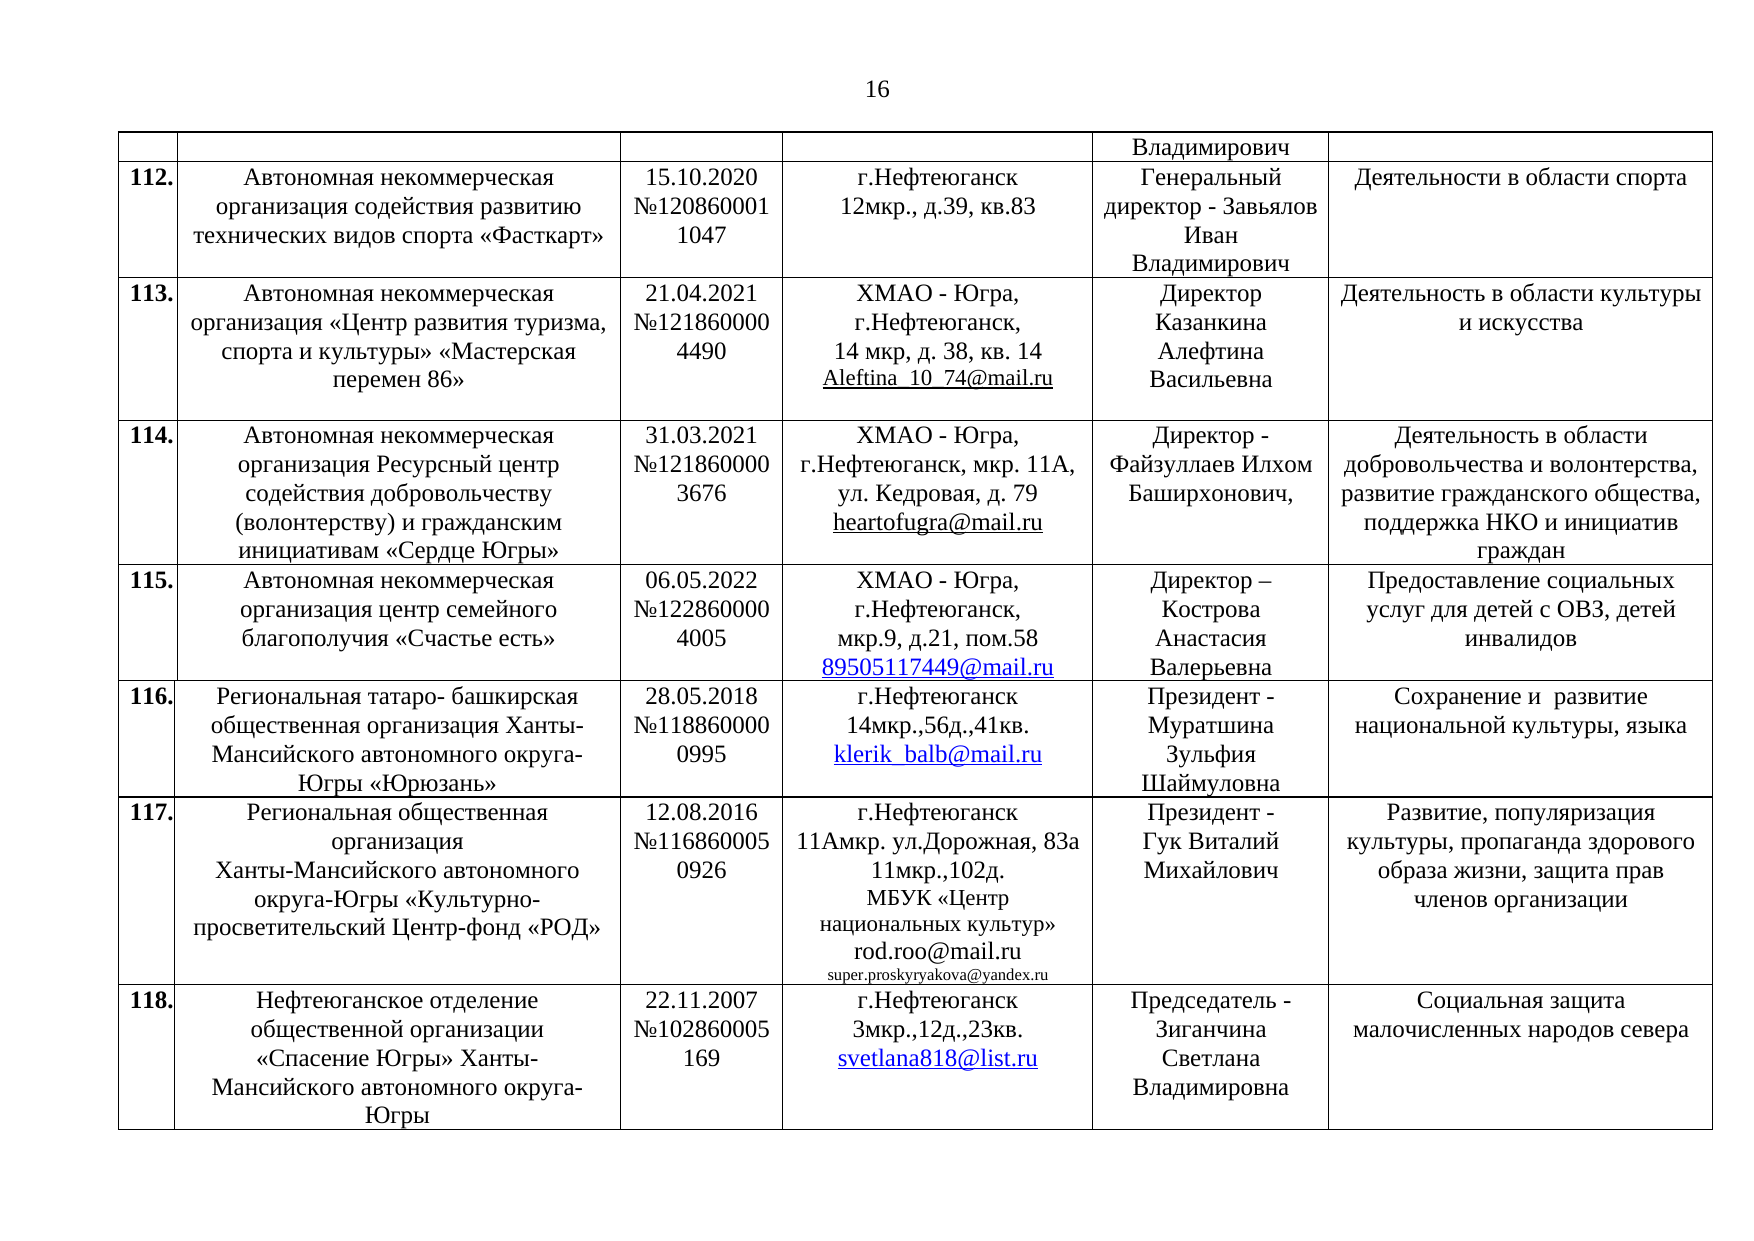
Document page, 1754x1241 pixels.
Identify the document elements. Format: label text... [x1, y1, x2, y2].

table_cell Нефтеюганское отделение общественной организации «Спасение Югры» Ханты-Мансийского автономного округа-Югры [175, 985, 620, 1129]
table_cell г.Нефтеюганск 11Амкр. ул.Дорожная, 83а 11мкр.,102д. МБУК «Центр национальных культур» rod.roo@mail.ru super.proskyryakova@yandex.ru [783, 798, 1092, 984]
table_cell [119, 798, 174, 984]
table_cell Директор – Кострова Анастасия Валерьевна [1093, 565, 1328, 680]
table_cell Автономная некоммерческая организация «Центр развития туризма, спорта и культуры» «Мастерская перемен 86» [178, 278, 620, 419]
table_cell Региональная татаро- башкирская общественная организация Ханты-Мансийского автономного округа-Югры «Юрюзань» [175, 681, 620, 796]
table_cell [119, 133, 177, 161]
table_cell г.Нефтеюганск 14мкр.,56д.,41кв. klerik_balb@mail.ru [783, 681, 1092, 796]
table_cell 15.10.2020 №1208600011047 [621, 162, 782, 277]
table_cell Региональная общественная организация Ханты-Мансийского автономного округа-Югры «Культурно-просветительский Центр-фонд «РОД» [175, 798, 620, 984]
table_cell Развитие, популяризация культуры, пропаганда здорового образа жизни, защита прав членов организации [1329, 798, 1712, 984]
table_cell Автономная некоммерческая организация центр семейного благополучия «Счастье есть» [178, 565, 620, 680]
table_cell Деятельность в области культуры и искусства [1329, 278, 1712, 419]
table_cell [1329, 133, 1712, 161]
table_cell [119, 162, 177, 277]
table_cell 28.05.2018 №1188600000995 [621, 681, 782, 796]
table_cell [1093, 133, 1328, 161]
table_cell ХМАО - Югра, г.Нефтеюганск, мкр. 11А, ул. Кедровая, д. 79 heartofugra@mail.ru [783, 421, 1092, 564]
table_cell Социальная защита малочисленных народов севера [1329, 985, 1712, 1129]
table_cell Предоставление социальных услуг для детей с ОВЗ, детей инвалидов [1329, 565, 1712, 680]
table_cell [621, 133, 782, 161]
table_cell г.Нефтеюганск 3мкр.,12д.,23кв. svetlana818@list.ru [783, 985, 1092, 1129]
table_cell Деятельность в области добровольчества и волонтерства, развитие гражданского общества, поддержка НКО и инициатив граждан [1329, 421, 1712, 564]
table_cell Сохранение и развитие национальной культуры, языка [1329, 681, 1712, 796]
table_cell ХМАО - Югра, г.Нефтеюганск, мкр.9, д.21, пом.58 89505117449@mail.ru [783, 565, 1092, 680]
table_cell Президент - Гук Виталий Михайлович [1093, 798, 1328, 984]
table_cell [178, 133, 620, 161]
table_cell Президент - Муратшина Зульфия Шаймуловна [1093, 681, 1328, 796]
table_cell [119, 681, 174, 796]
table_cell Генеральный директор - Завьялов Иван Владимирович [1093, 162, 1328, 277]
table_cell Деятельности в области спорта [1329, 162, 1712, 277]
table_cell 21.04.2021 №1218600004490 [621, 278, 782, 419]
table_cell 31.03.2021 №1218600003676 [621, 421, 782, 564]
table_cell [783, 133, 1092, 161]
table_cell Автономная некоммерческая организация содействия развитию технических видов спорта «Фасткарт» [178, 162, 620, 277]
table_cell Председатель - Зиганчина Светлана Владимировна [1093, 985, 1328, 1129]
table_cell [119, 565, 177, 680]
table_cell Директор - Файзуллаев Илхом Баширхонович, [1093, 421, 1328, 564]
table_cell г.Нефтеюганск 12мкр., д.39, кв.83 [783, 162, 1092, 277]
table_cell Директор Казанкина Алефтина Васильевна [1093, 278, 1328, 419]
table_cell [119, 985, 174, 1129]
table_cell 06.05.2022 №1228600004005 [621, 565, 782, 680]
table_cell Автономная некоммерческая организация Ресурсный центр содействия добровольчеству (волонтерству) и гражданским инициативам «Сердце Югры» [178, 421, 620, 564]
table_cell [119, 278, 177, 419]
table_cell 22.11.2007 №102860005169 [621, 985, 782, 1129]
table_cell 12.08.2016 №1168600050926 [621, 798, 782, 984]
table_cell ХМАО - Югра, г.Нефтеюганск, 14 мкр, д. 38, кв. 14 Aleftina_10_74@mail.ru [783, 278, 1092, 419]
table_cell [119, 421, 177, 564]
